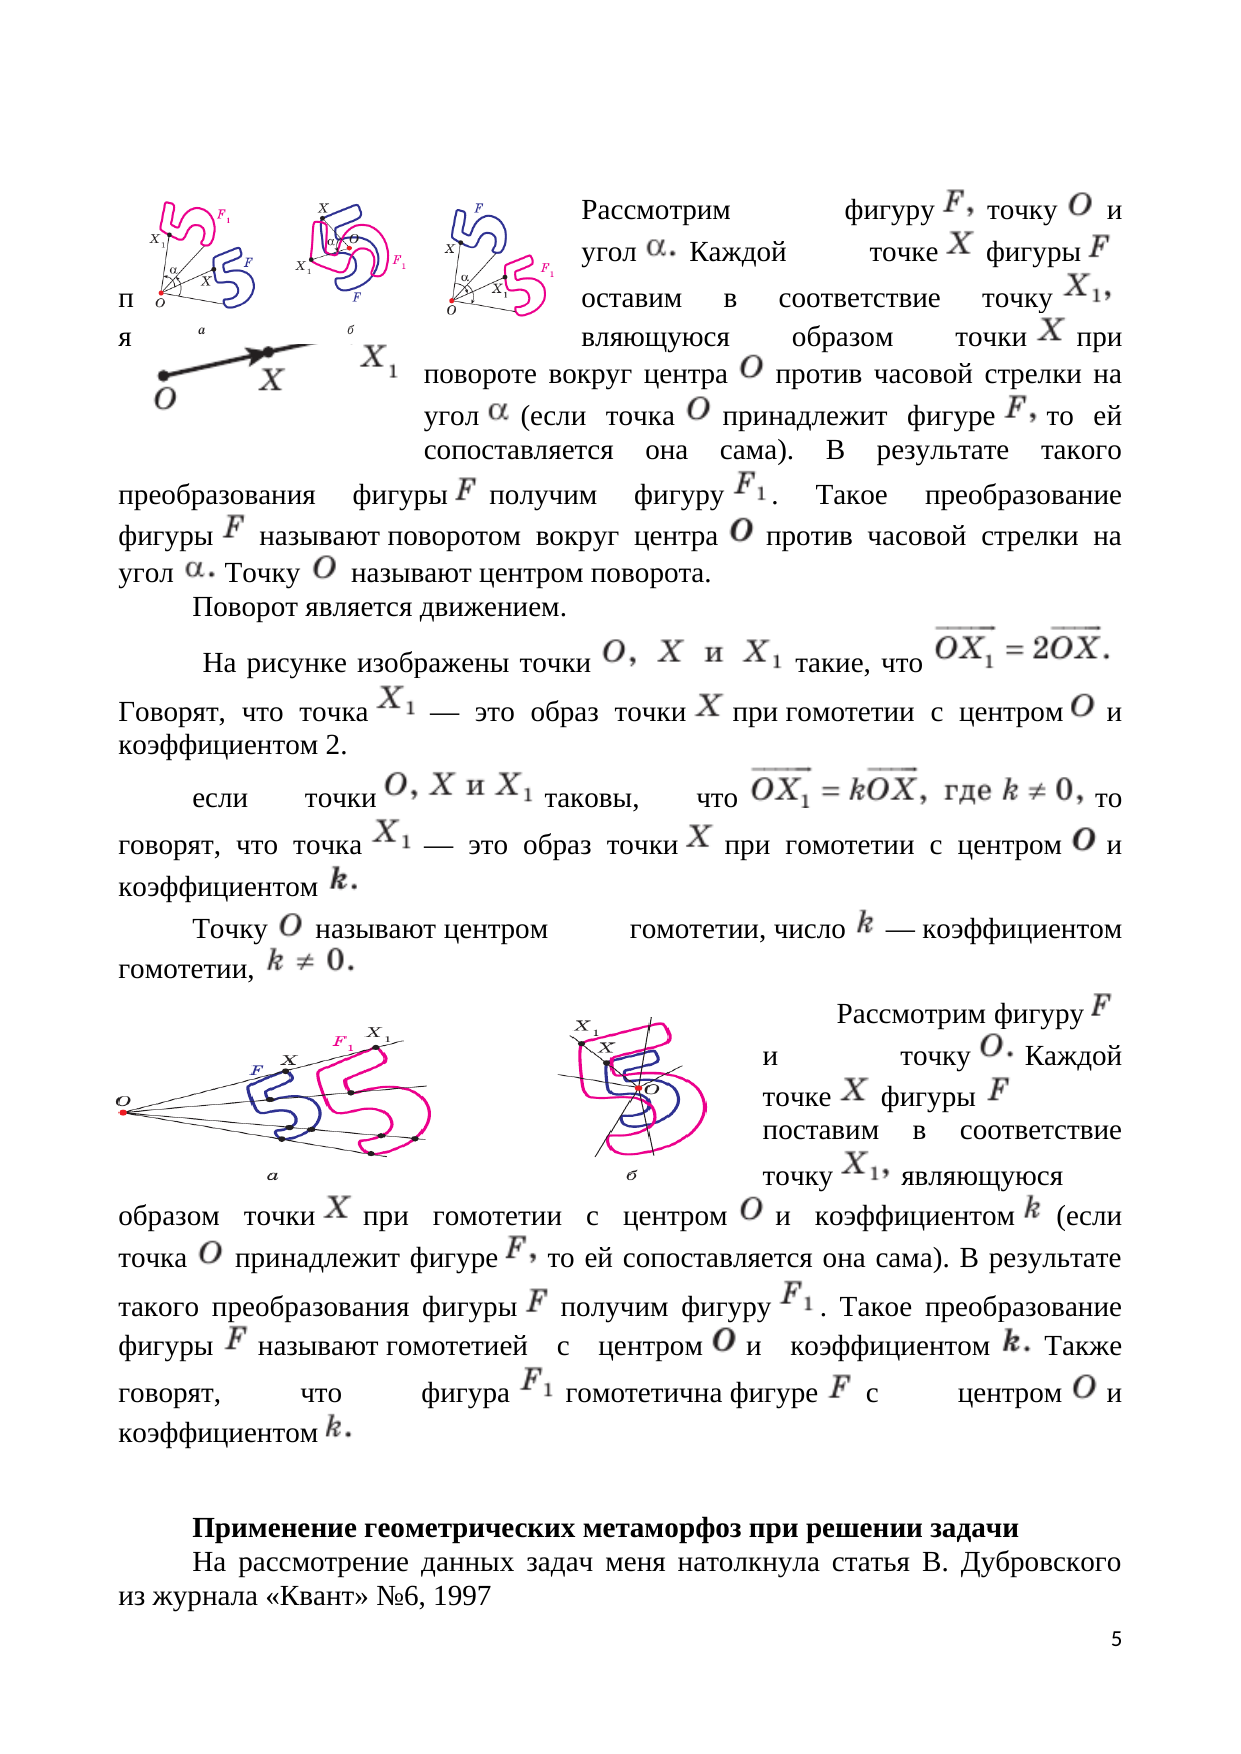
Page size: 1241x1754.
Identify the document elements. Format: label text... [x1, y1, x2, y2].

picture [325, 860, 365, 897]
picture [838, 1073, 874, 1107]
picture [644, 235, 682, 262]
picture [930, 622, 1115, 673]
picture [220, 511, 252, 546]
picture [710, 1324, 739, 1356]
picture [685, 820, 717, 855]
picture [1069, 823, 1099, 855]
picture [731, 465, 771, 505]
picture [1060, 268, 1115, 307]
picture [735, 352, 769, 384]
picture [375, 678, 423, 721]
picture [517, 1361, 558, 1403]
text На рисунке изображены точки такие, что Говорят, что точка — это образ точки при гомотетии с центром и коэффициентом 2. [118, 623, 1122, 761]
picture [505, 1231, 540, 1268]
picture [525, 1285, 554, 1317]
picture [1064, 188, 1100, 220]
picture [745, 760, 1088, 808]
picture [983, 1071, 1019, 1107]
picture [1091, 984, 1115, 1024]
picture [1069, 1371, 1100, 1403]
picture [997, 1322, 1037, 1356]
picture [194, 1238, 228, 1268]
picture [325, 1408, 357, 1443]
picture [598, 635, 788, 673]
picture [1071, 691, 1099, 721]
picture [725, 515, 759, 546]
picture [840, 1146, 894, 1185]
picture [825, 1371, 859, 1403]
picture [682, 393, 715, 426]
picture [140, 192, 563, 438]
picture [735, 1194, 768, 1226]
picture [978, 1029, 1018, 1066]
picture [307, 551, 344, 583]
picture [262, 945, 358, 978]
picture [1022, 1192, 1049, 1226]
picture [942, 185, 980, 220]
picture [778, 1274, 820, 1317]
text если точки таковы, что то говорят, что точка — это образ точки при гомотетии с центром и коэффициентом [118, 761, 1122, 903]
picture [181, 556, 218, 583]
text Поворот является движением. [118, 589, 1122, 623]
text На рассмотрение данных задач меня натолкнула статья В. Дубровского из журнала «Квант» №6, 1997 [118, 1544, 1122, 1611]
picture [1088, 230, 1115, 262]
picture [322, 1191, 356, 1226]
picture [1034, 313, 1069, 347]
text Точку называют центром гомотетии, число — коэффициентом гомотетии, [118, 903, 1122, 984]
picture [486, 399, 513, 426]
picture [1003, 390, 1039, 426]
picture [853, 903, 879, 939]
picture [693, 686, 725, 721]
picture [945, 225, 979, 262]
picture [275, 912, 308, 939]
text Применение геометрических метаморфоз при решении задачи [118, 1511, 1122, 1544]
picture [220, 1324, 251, 1356]
picture [383, 767, 537, 808]
picture [455, 473, 482, 505]
picture [101, 1017, 744, 1186]
picture [369, 813, 417, 855]
